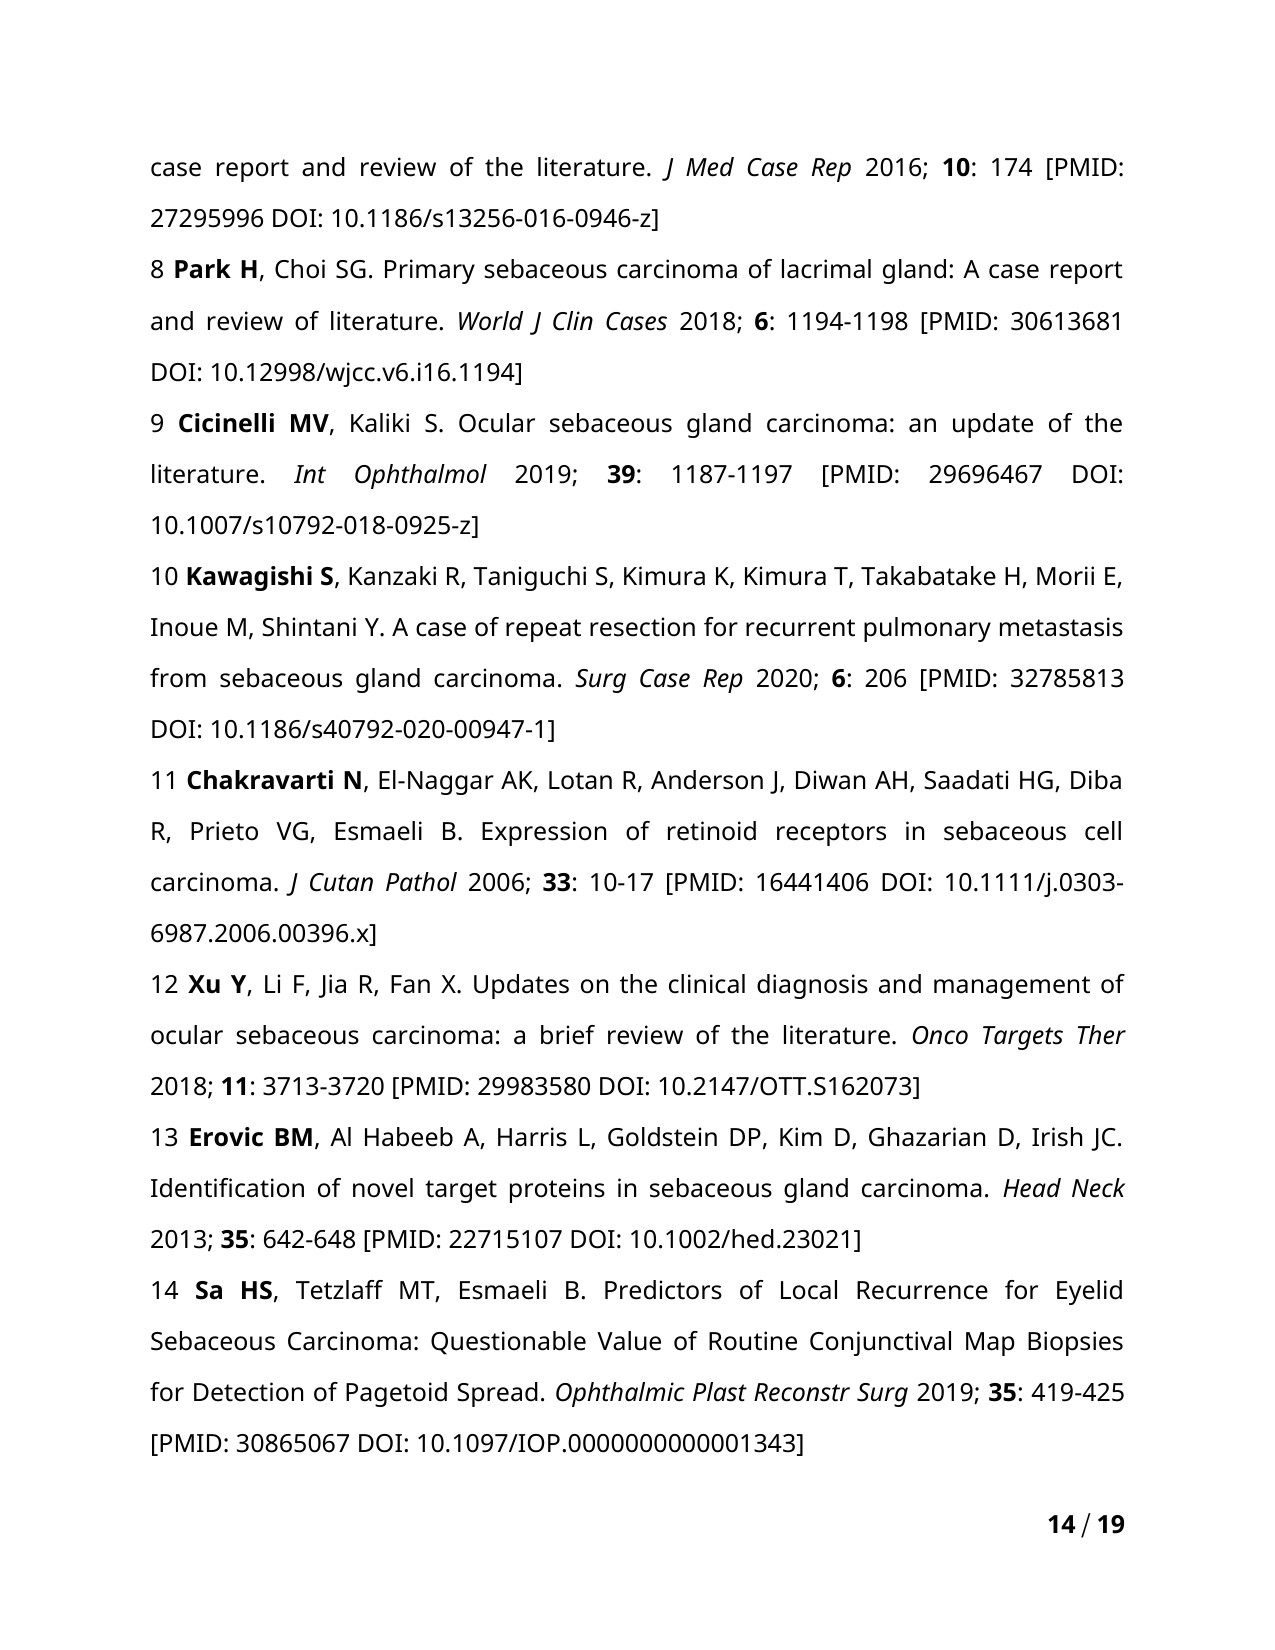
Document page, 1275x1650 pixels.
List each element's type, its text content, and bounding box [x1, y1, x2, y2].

text 10 Kawagishi S, Kanzaki R, Taniguchi S, Kimura K, Kimura T, Takabatake H, Morii E, Inoue M, Shintani Y. A case of repeat resection for recurrent pulmonary metastasis from sebaceous gland carcinoma. Surg Case Rep 2020; 6: 206 [PMID: 32785813 DOI: 10.1186/s40792-020-00947-1] [150, 558, 1125, 746]
text 9 Cicinelli MV, Kaliki S. Ocular sebaceous gland carcinoma: an update of the literature. Int Ophthalmol 2019; 39: 1187-1197 [PMID: 29696467 DOI: 10.1007/s10792-018-0925-z] [150, 405, 1125, 541]
text 12 Xu Y, Li F, Jia R, Fan X. Updates on the clinical diagnosis and management of ocular sebaceous carcinoma: a brief review of the literature. Onco Targets Ther 2018; 11: 3713-3720 [PMID: 29983580 DOI: 10.2147/OTT.S162073] [150, 967, 1125, 1103]
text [150, 150, 1125, 235]
text 8 Park H, Choi SG. Primary sebaceous carcinoma of lacrimal gland: A case report and review of literature. World J Clin Cases 2018; 6: 1194-1198 [PMID: 30613681 DOI: 10.12998/wjcc.v6.i16.1194] [150, 252, 1125, 388]
text 11 Chakravarti N, El-Naggar AK, Lotan R, Anderson J, Diwan AH, Saadati HG, Diba R, Prieto VG, Esmaeli B. Expression of retinoid receptors in sebaceous cell carcinoma. J Cutan Pathol 2006; 33: 10-17 [PMID: 16441406 DOI: 10.1111/j.0303-6987.2006.00396.x] [150, 762, 1125, 950]
text 13 Erovic BM, Al Habeeb A, Harris L, Goldstein DP, Kim D, Ghazarian D, Irish JC. Identification of novel target proteins in sebaceous gland carcinoma. Head Neck 2013; 35: 642-648 [PMID: 22715107 DOI: 10.1002/hed.23021] [150, 1120, 1125, 1256]
text 14 Sa HS, Tetzlaff MT, Esmaeli B. Predictors of Local Recurrence for Eyelid Sebaceous Carcinoma: Questionable Value of Routine Conjunctival Map Biopsies for Detection of Pagetoid Spread. Ophthalmic Plast Reconstr Surg 2019; 35: 419-425 [PMID: 30865067 DOI: 10.1097/IOP.0000000000001343] [150, 1273, 1125, 1460]
